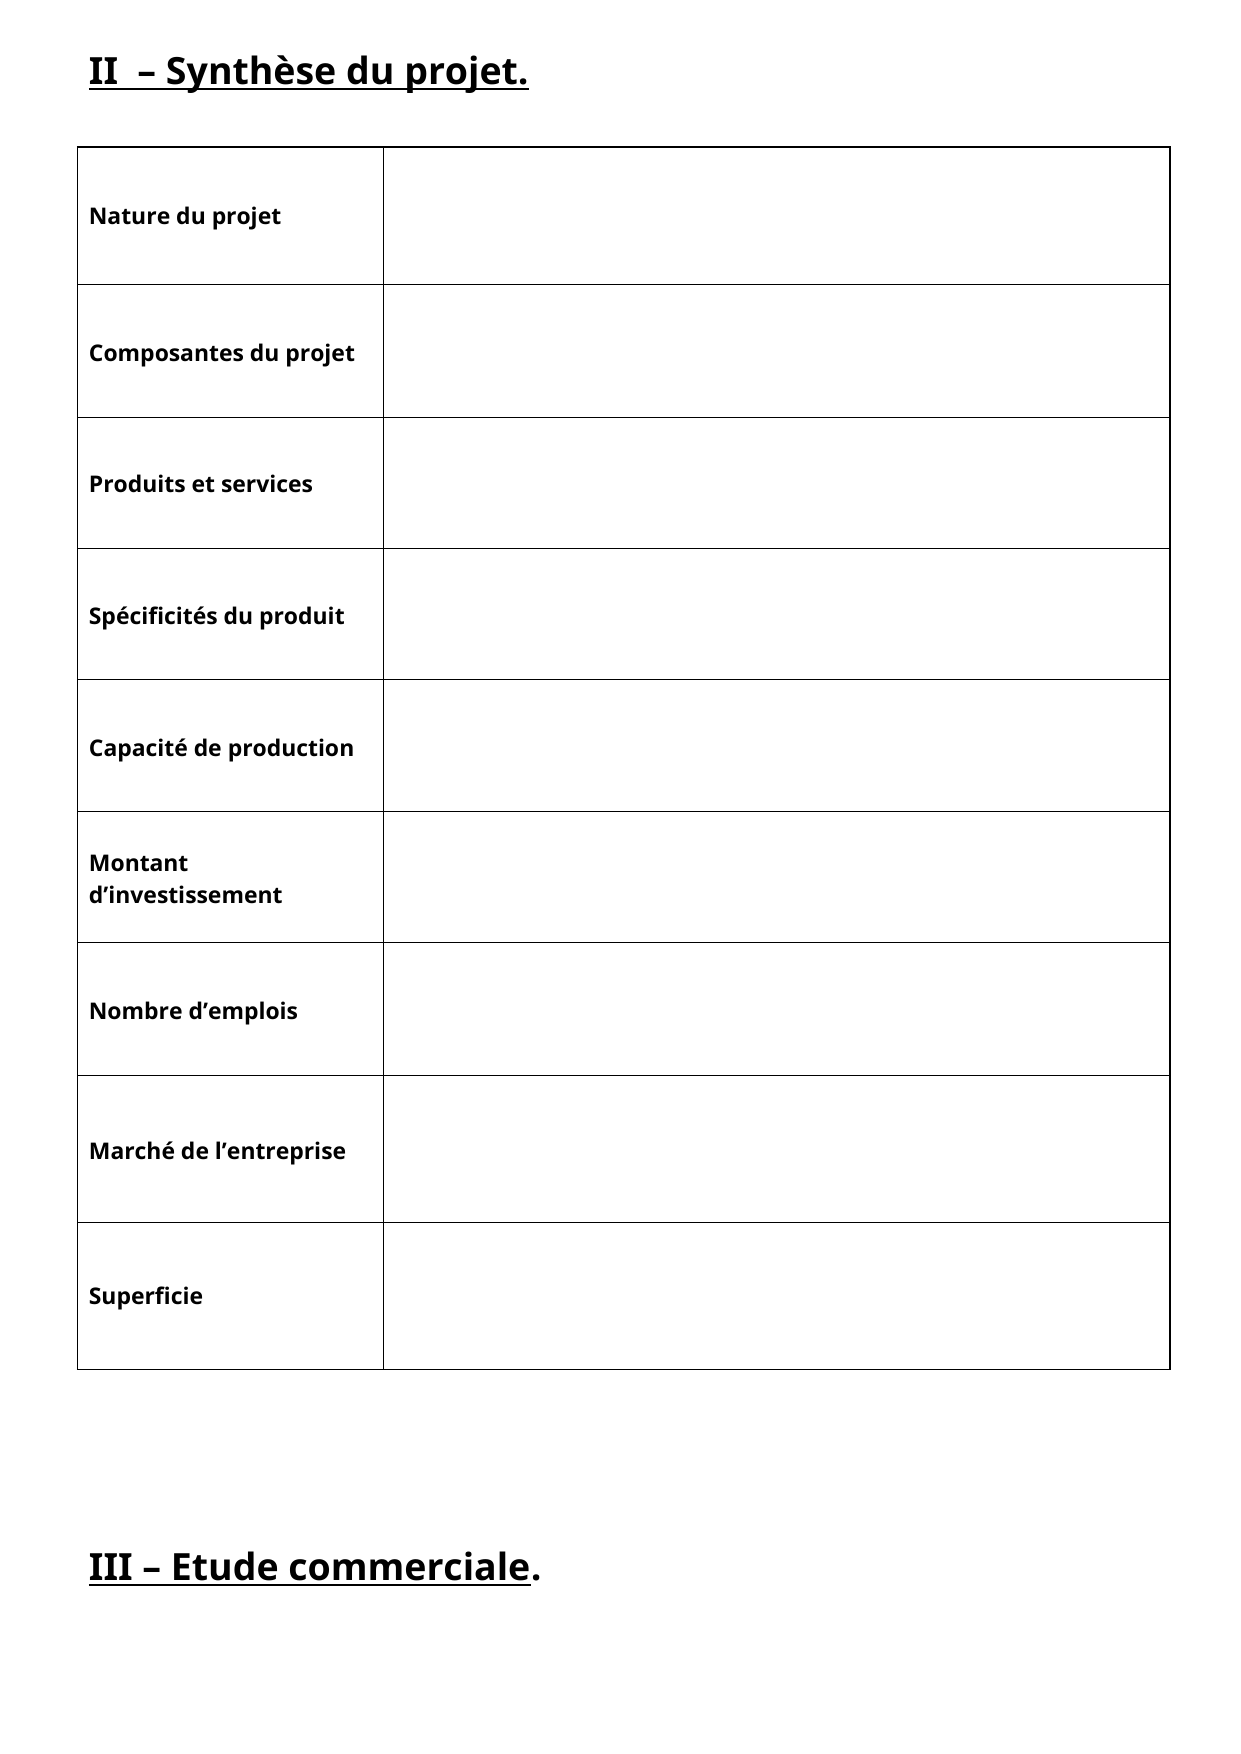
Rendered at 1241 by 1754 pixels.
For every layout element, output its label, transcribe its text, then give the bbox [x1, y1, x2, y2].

table_cell [384, 943, 1169, 1075]
table_cell [384, 549, 1169, 679]
table_cell Spécificités du produit [78, 549, 383, 679]
table_cell Capacité de production [78, 680, 383, 811]
table_cell Produits et services [78, 418, 383, 548]
table_header Nature du projet [78, 148, 383, 284]
table_cell Nombre d’emplois [78, 943, 383, 1075]
table_cell [384, 812, 1169, 942]
table_cell [384, 285, 1169, 417]
table_cell [384, 418, 1169, 548]
table_cell [384, 1076, 1169, 1222]
table_cell Marché de l’entreprise [78, 1076, 383, 1222]
table_header [384, 148, 1169, 284]
text II – Synthèse du projet. [89, 44, 1167, 95]
table_cell Composantes du projet [78, 285, 383, 417]
table_cell [384, 680, 1169, 811]
table_cell Superficie [78, 1223, 383, 1369]
table_cell Montant d’investissement [78, 812, 383, 942]
table_cell [384, 1223, 1169, 1369]
text III – Etude commerciale. [89, 1540, 1167, 1591]
